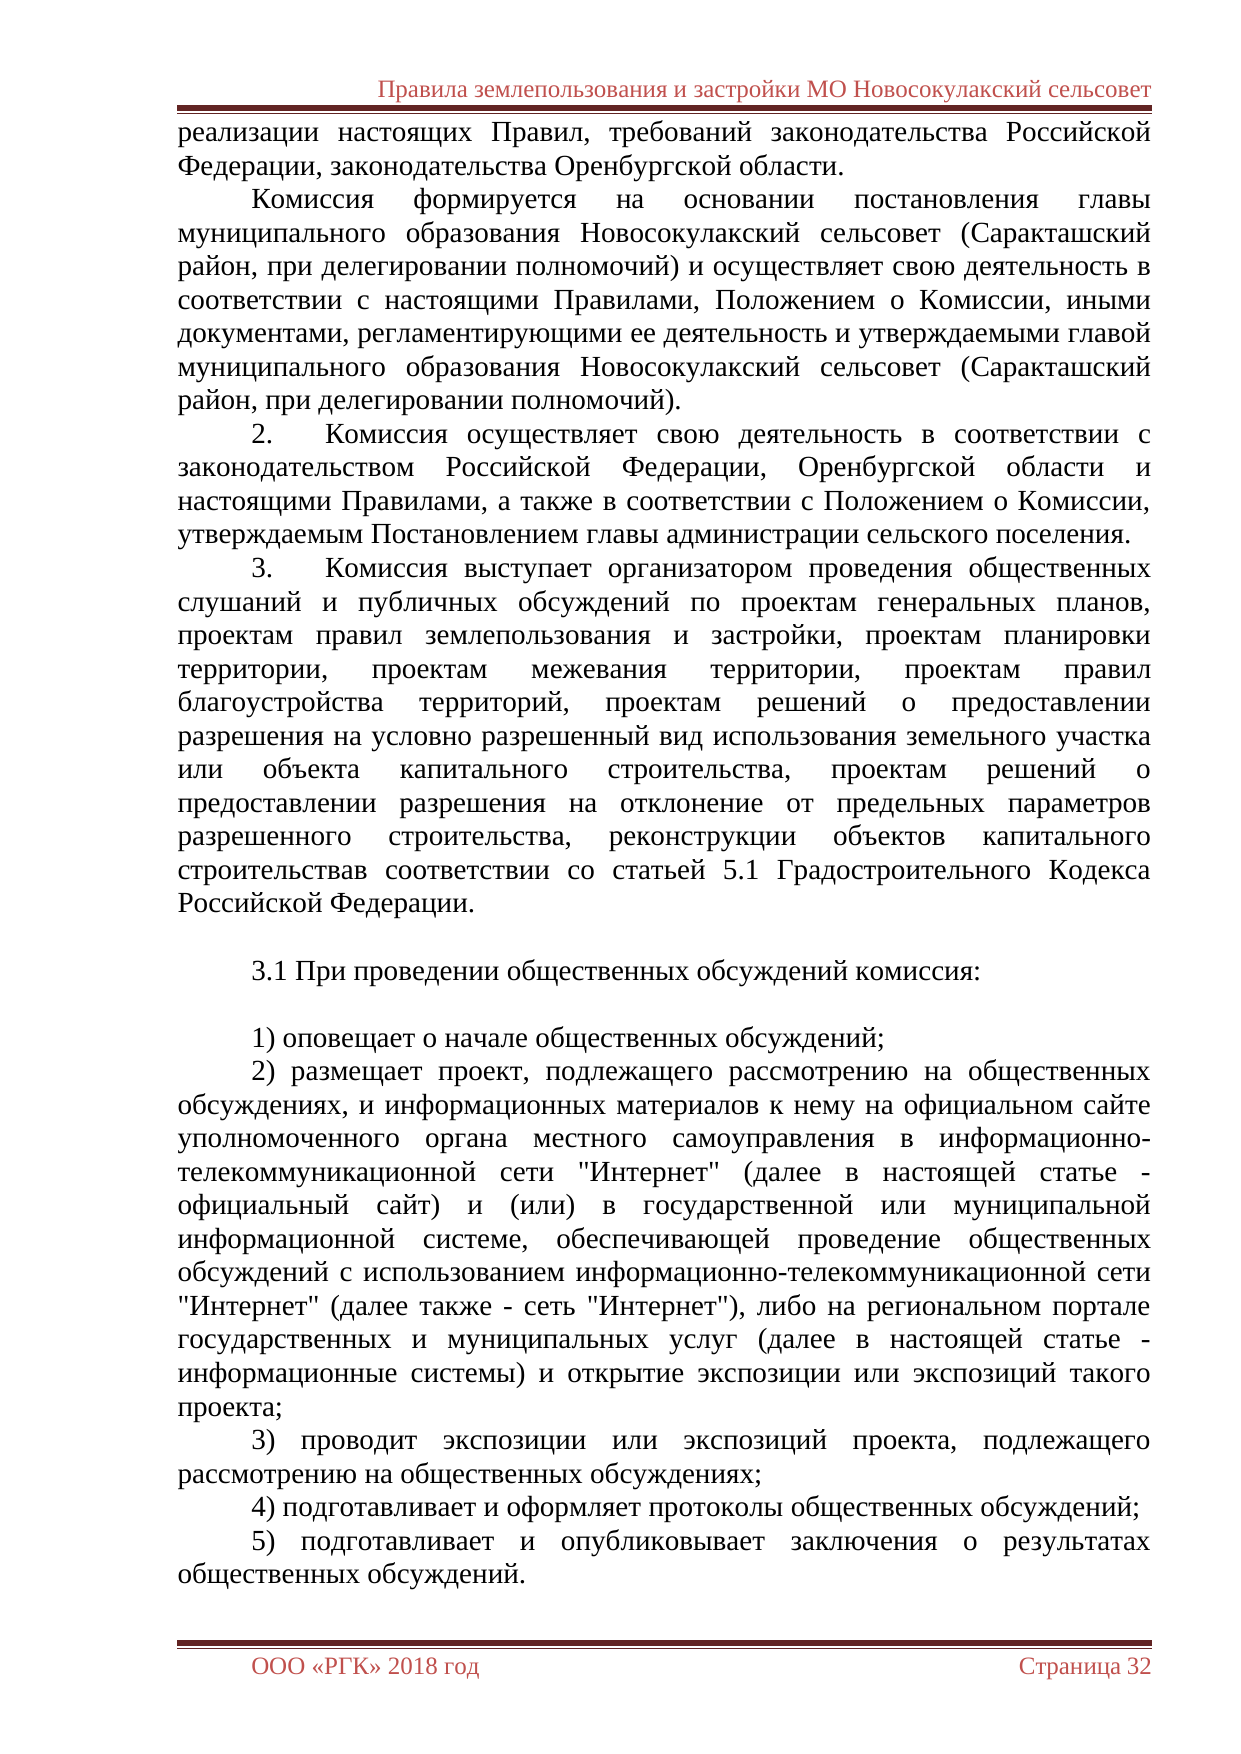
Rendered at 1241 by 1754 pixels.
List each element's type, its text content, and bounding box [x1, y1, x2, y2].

text 3.1 При проведении общественных обсуждений комиссия: [177, 953, 1152, 986]
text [177, 114, 1152, 181]
text 3. Комиссия выступает организатором проведения общественных слушаний и публичных обсуждений по проектам генеральных планов, проектам правил землепользования и застройки, проектам планировки территории, проектам межевания территории, проектам правил благоустройства территорий, проектам решений о предоставлении разрешения на условно разрешенный вид использования земельного участка или объекта капитального строительства, проектам решений о предоставлении разрешения на отклонение от предельных параметров разрешенного строительства, реконструкции объектов капитального строительствав соответствии со статьей 5.1 Градостроительного Кодекса Российской Федерации. [177, 550, 1152, 919]
text 4) подготавливает и оформляет протоколы общественных обсуждений; [177, 1489, 1152, 1523]
text 3) проводит экспозиции или экспозиций проекта, подлежащего рассмотрению на общественных обсуждениях; [177, 1422, 1152, 1489]
text 1) оповещает о начале общественных обсуждений; [177, 1020, 1152, 1053]
text 2. Комиссия осуществляет свою деятельность в соответствии с законодательством Российской Федерации, Оренбургской области и настоящими Правилами, а также в соответствии с Положением о Комиссии, утверждаемым Постановлением главы администрации сельского поселения. [177, 416, 1152, 550]
text 5) подготавливает и опубликовывает заключения о результатах общественных обсуждений. [177, 1523, 1152, 1590]
text Комиссия формируется на основании постановления главы муниципального образования Новосокулакский сельсовет (Саракташский район, при делегировании полномочий) и осуществляет свою деятельность в соответствии с настоящими Правилами, Положением о Комиссии, иными документами, регламентирующими ее деятельность и утверждаемыми главой муниципального образования Новосокулакский сельсовет (Саракташский район, при делегировании полномочий). [177, 181, 1152, 416]
text 2) размещает проект, подлежащего рассмотрению на общественных обсуждениях, и информационных материалов к нему на официальном сайте уполномоченного органа местного самоуправления в информационно-телекоммуникационной сети "Интернет" (далее в настоящей статье - официальный сайт) и (или) в государственной или муниципальной информационной системе, обеспечивающей проведение общественных обсуждений с использованием информационно-телекоммуникационной сети "Интернет" (далее также - сеть "Интернет"), либо на региональном портале государственных и муниципальных услуг (далее в настоящей статье - информационные системы) и открытие экспозиции или экспозиций такого проекта; [177, 1053, 1152, 1422]
